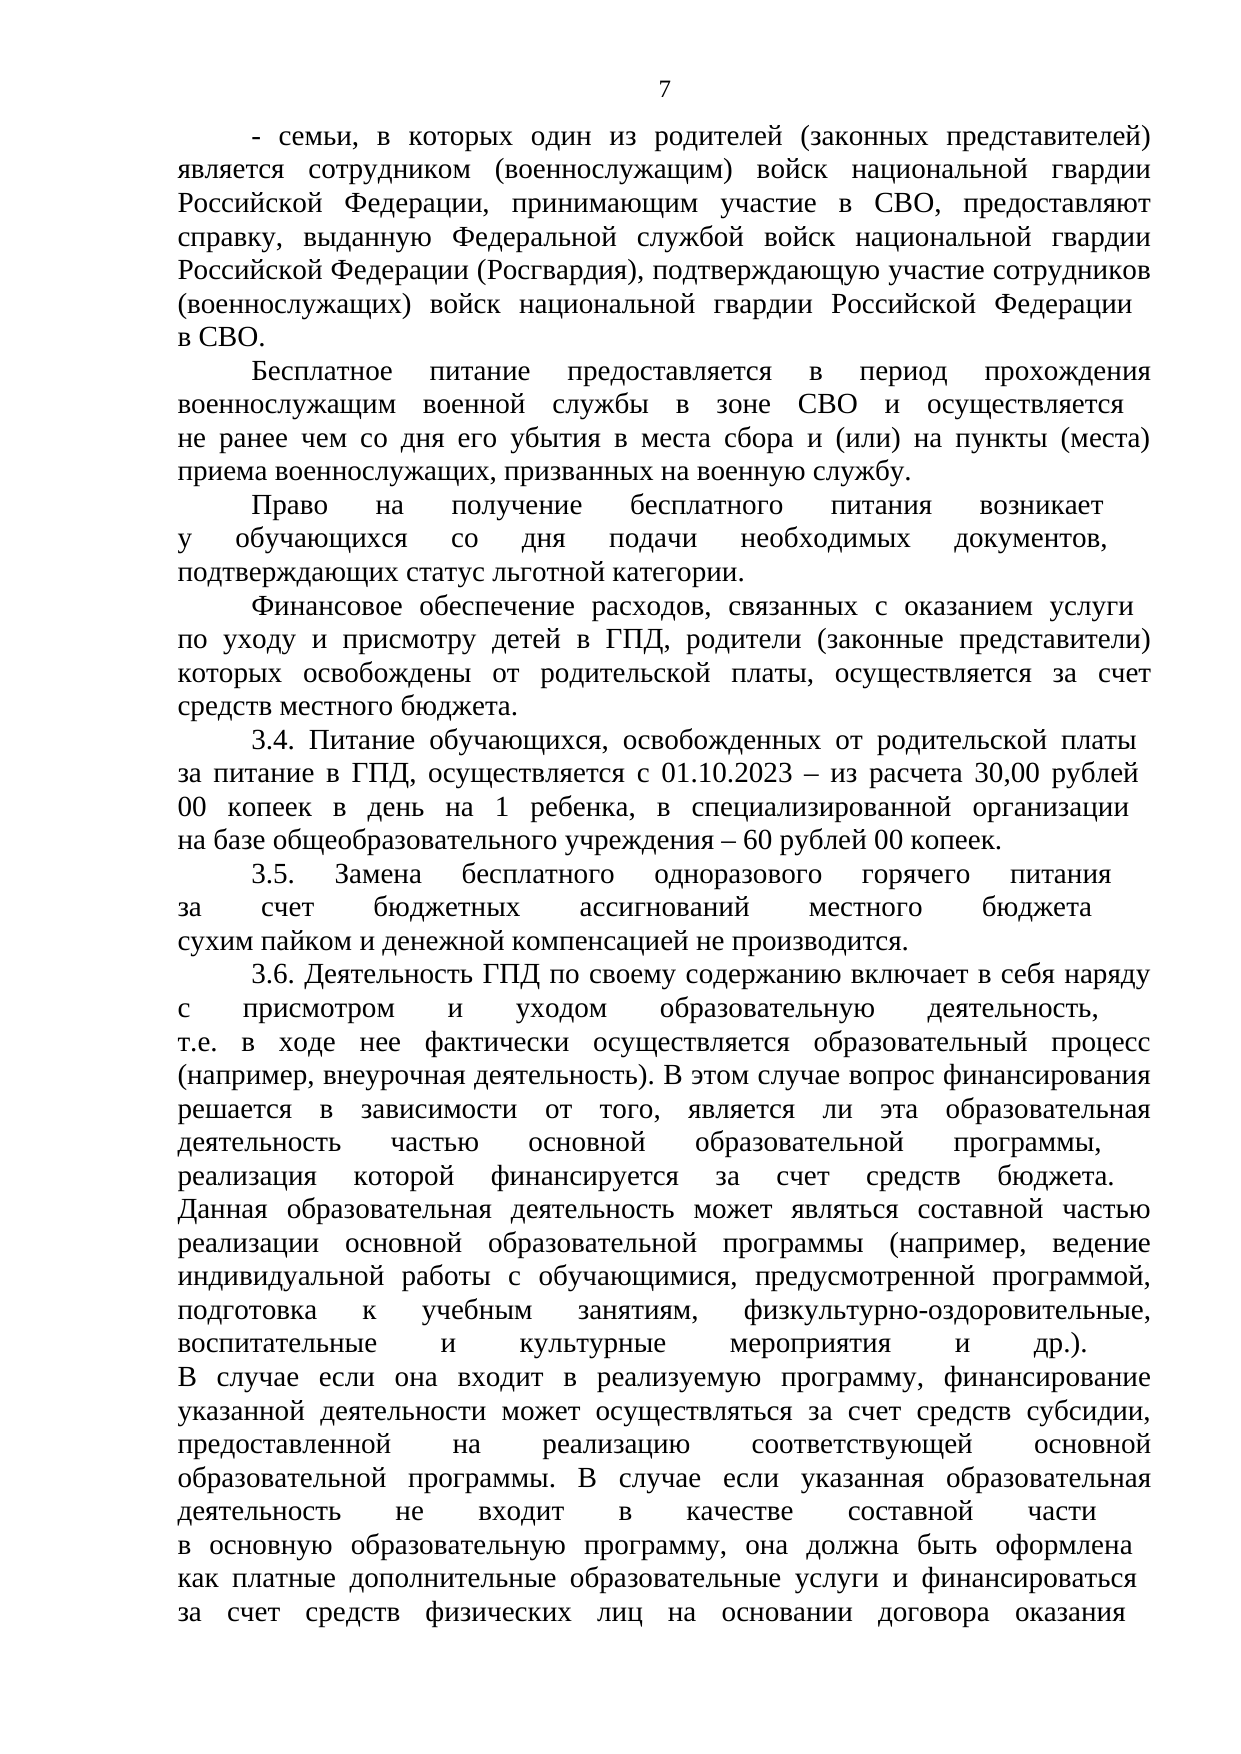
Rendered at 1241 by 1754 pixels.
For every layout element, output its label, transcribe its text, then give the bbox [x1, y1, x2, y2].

text Бесплатное питание предоставляется в период прохождения военнослужащим военной службы в зоне СВО и осуществляется не ранее чем со дня его убытия в места сбора и (или) на пункты (места) приема военнослужащих, призванных на военную службу. [177, 353, 1152, 487]
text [177, 957, 1152, 1627]
text Право на получение бесплатного питания возникает у обучающихся со дня подачи необходимых документов, подтверждающих статус льготной категории. [177, 487, 1152, 588]
text 3.5. Замена бесплатного одноразового горячего питания за счет бюджетных ассигнований местного бюджета сухим пайком и денежной компенсацией не производится. [177, 856, 1152, 957]
text - семьи, в которых один из родителей (законных представителей) является сотрудником (военнослужащим) войск национальной гвардии Российской Федерации, принимающим участие в СВО, предоставляют справку, выданную Федеральной службой войск национальной гвардии Российской Федерации (Росгвардия), подтверждающую участие сотрудников (военнослужащих) войск национальной гвардии Российской Федерации в СВО. [177, 118, 1152, 353]
text Финансовое обеспечение расходов, связанных с оказанием услуги по уходу и присмотру детей в ГПД, родители (законные представители) которых освобождены от родительской платы, осуществляется за счет средств местного бюджета. [177, 588, 1152, 722]
text 3.4. Питание обучающихся, освобожденных от родительской платы за питание в ГПД, осуществляется с 01.10.2023 – из расчета 30,00 рублей 00 копеек в день на 1 ребенка, в специализированной организации на базе общеобразовательного учреждения – 60 рублей 00 копеек. [177, 722, 1152, 856]
